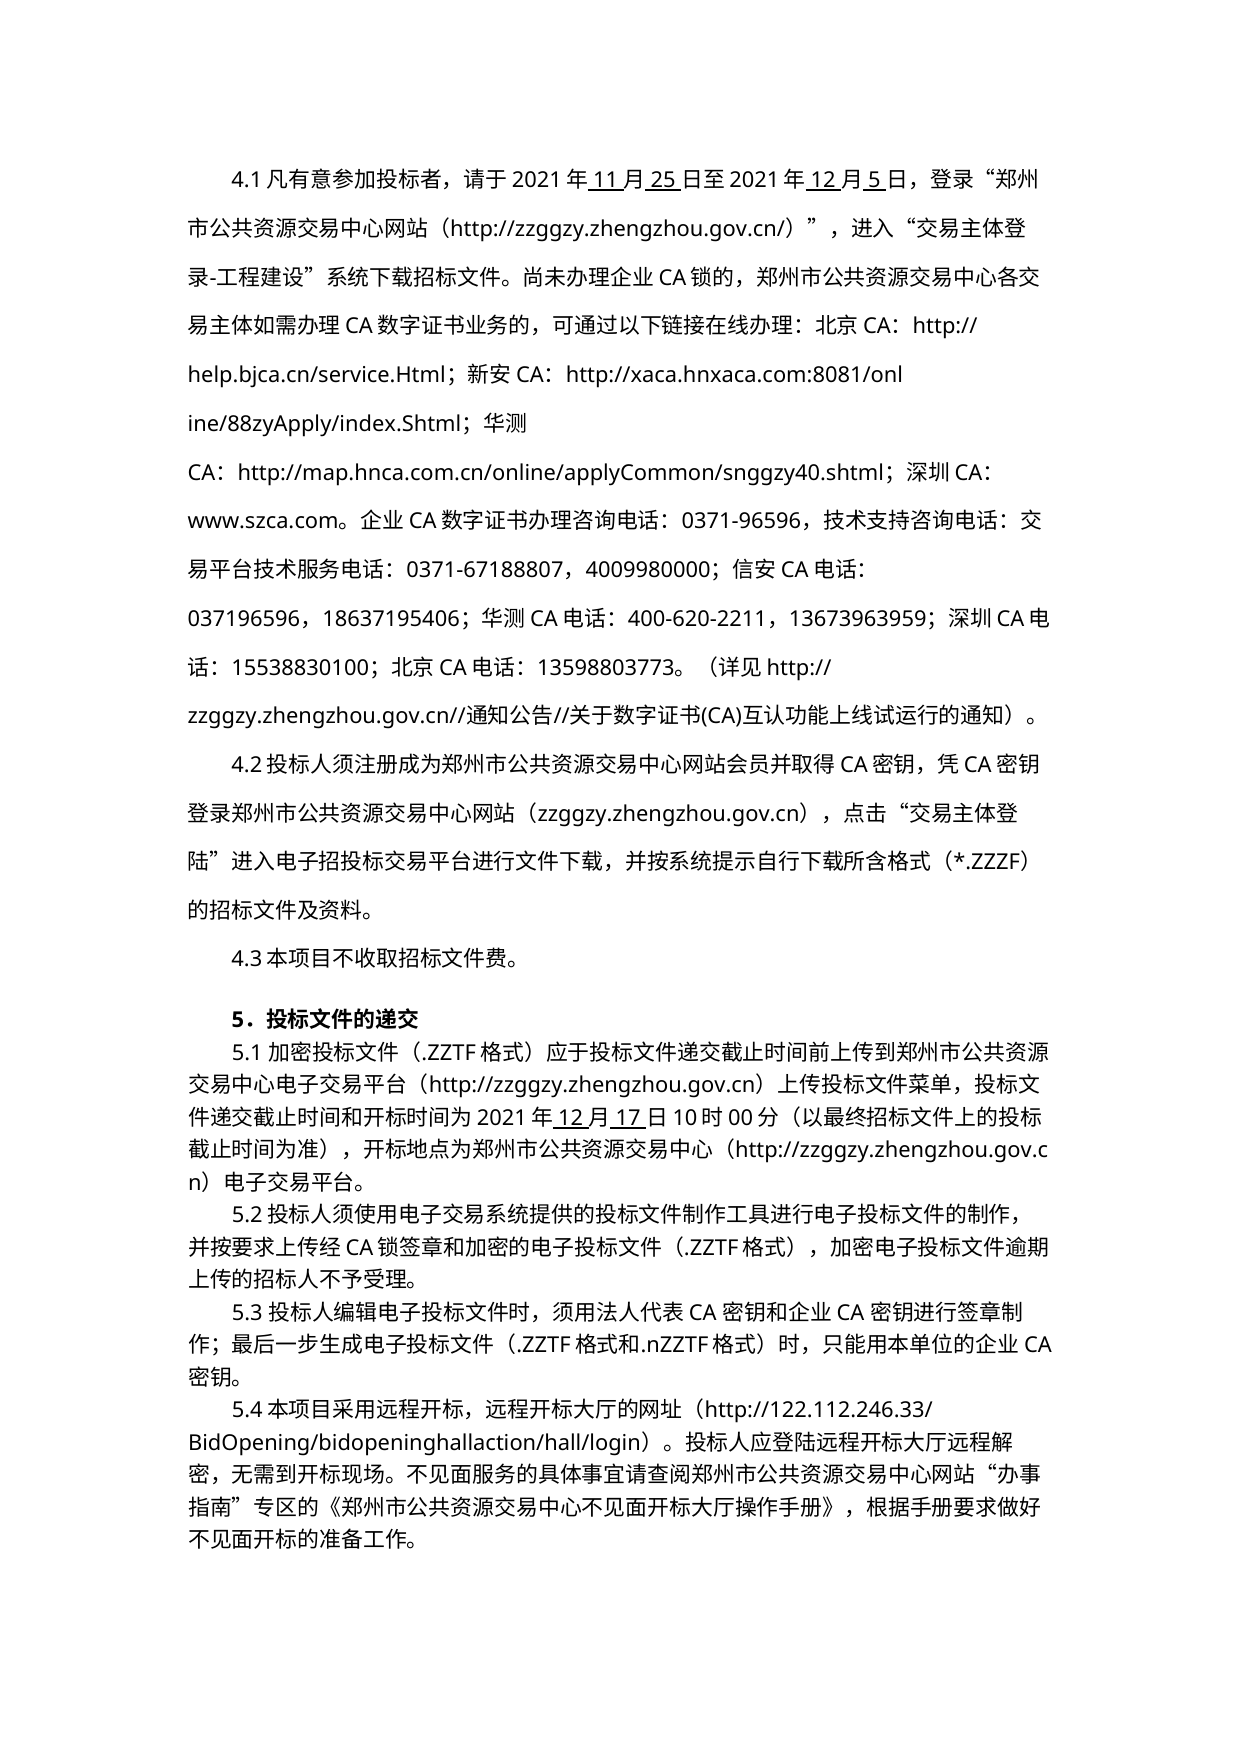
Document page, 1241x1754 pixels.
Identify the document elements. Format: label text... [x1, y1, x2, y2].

text 4.3本项目不收取招标文件费。 [187, 941, 1053, 974]
text 4.1凡有意参加投标者，请于2021年 11 月 25 日至2021年 12 月 5 日，登录“郑州市公共资源交易中心网站（http://zzggzy.zhengzhou.gov.cn/）”，进入“交易主体登录-工程建设”系统下载招标文件。尚未办理企业CA锁的，郑州市公共资源交易中心各交易主体如需办理CA数字证书业务的，可通过以下链接在线办理：北京CA：http://help.bjca.cn/service.Html；新安CA：http://xaca.hnxaca.com:8081/onl ine/88zyApply/index.Shtml；华测CA：http://map.hnca.com.cn/online/applyCommon/snggzy40.shtml；深圳CA：www.szca.com。企业CA数字证书办理咨询电话：0371-96596，技术支持咨询电话：交易平台技术服务电话：0371-67188807，4009980000；信安CA电话：037196596，18637195406；华测CA电话：400-620-2211，13673963959；深圳CA电话：15538830100；北京CA电话：13598803773。（详见http://zzggzy.zhengzhou.gov.cn//通知公告//关于数字证书(CA)互认功能上线试运行的通知）。 [187, 162, 1053, 731]
subtitle 5.1 加密投标文件（.ZZTF格式）应于投标文件递交截止时间前上传到郑州市公共资源交易中心电子交易平台（http://zzggzy.zhengzhou.gov.cn）上传投标文件菜单，投标文件递交截止时间和开标时间为2021年 12 月 17 日10时00分（以最终招标文件上的投标截止时间为准），开标地点为郑州市公共资源交易中心（http://zzggzy.zhengzhou.gov.cn）电子交易平台。 [188, 1034, 1053, 1197]
subtitle 5.2投标人须使用电子交易系统提供的投标文件制作工具进行电子投标文件的制作，并按要求上传经CA锁签章和加密的电子投标文件（.ZZTF格式），加密电子投标文件逾期上传的招标人不予受理。 [188, 1197, 1053, 1294]
subtitle 5.4本项目采用远程开标，远程开标大厅的网址（http://122.112.246.33/BidOpening/bidopeninghallaction/hall/login）。投标人应登陆远程开标大厅远程解密，无需到开标现场。不见面服务的具体事宜请查阅郑州市公共资源交易中心网站“办事指南”专区的《郑州市公共资源交易中心不见面开标大厅操作手册》，根据手册要求做好不见面开标的准备工作。 [188, 1392, 1053, 1554]
text 4.2投标人须注册成为郑州市公共资源交易中心网站会员并取得CA密钥，凭CA密钥登录郑州市公共资源交易中心网站（zzggzy.zhengzhou.gov.cn），点击“交易主体登陆”进入电子招投标交易平台进行文件下载，并按系统提示自行下载所含格式（*.ZZZF）的招标文件及资料。 [187, 747, 1053, 925]
subtitle 5.3 投标人编辑电子投标文件时，须用法人代表 CA 密钥和企业 CA 密钥进行签章制作；最后一步生成电子投标文件（.ZZTF格式和.nZZTF格式）时，只能用本单位的企业 CA 密钥。 [188, 1294, 1053, 1392]
subtitle 5．投标文件的递交 [187, 1002, 1053, 1034]
